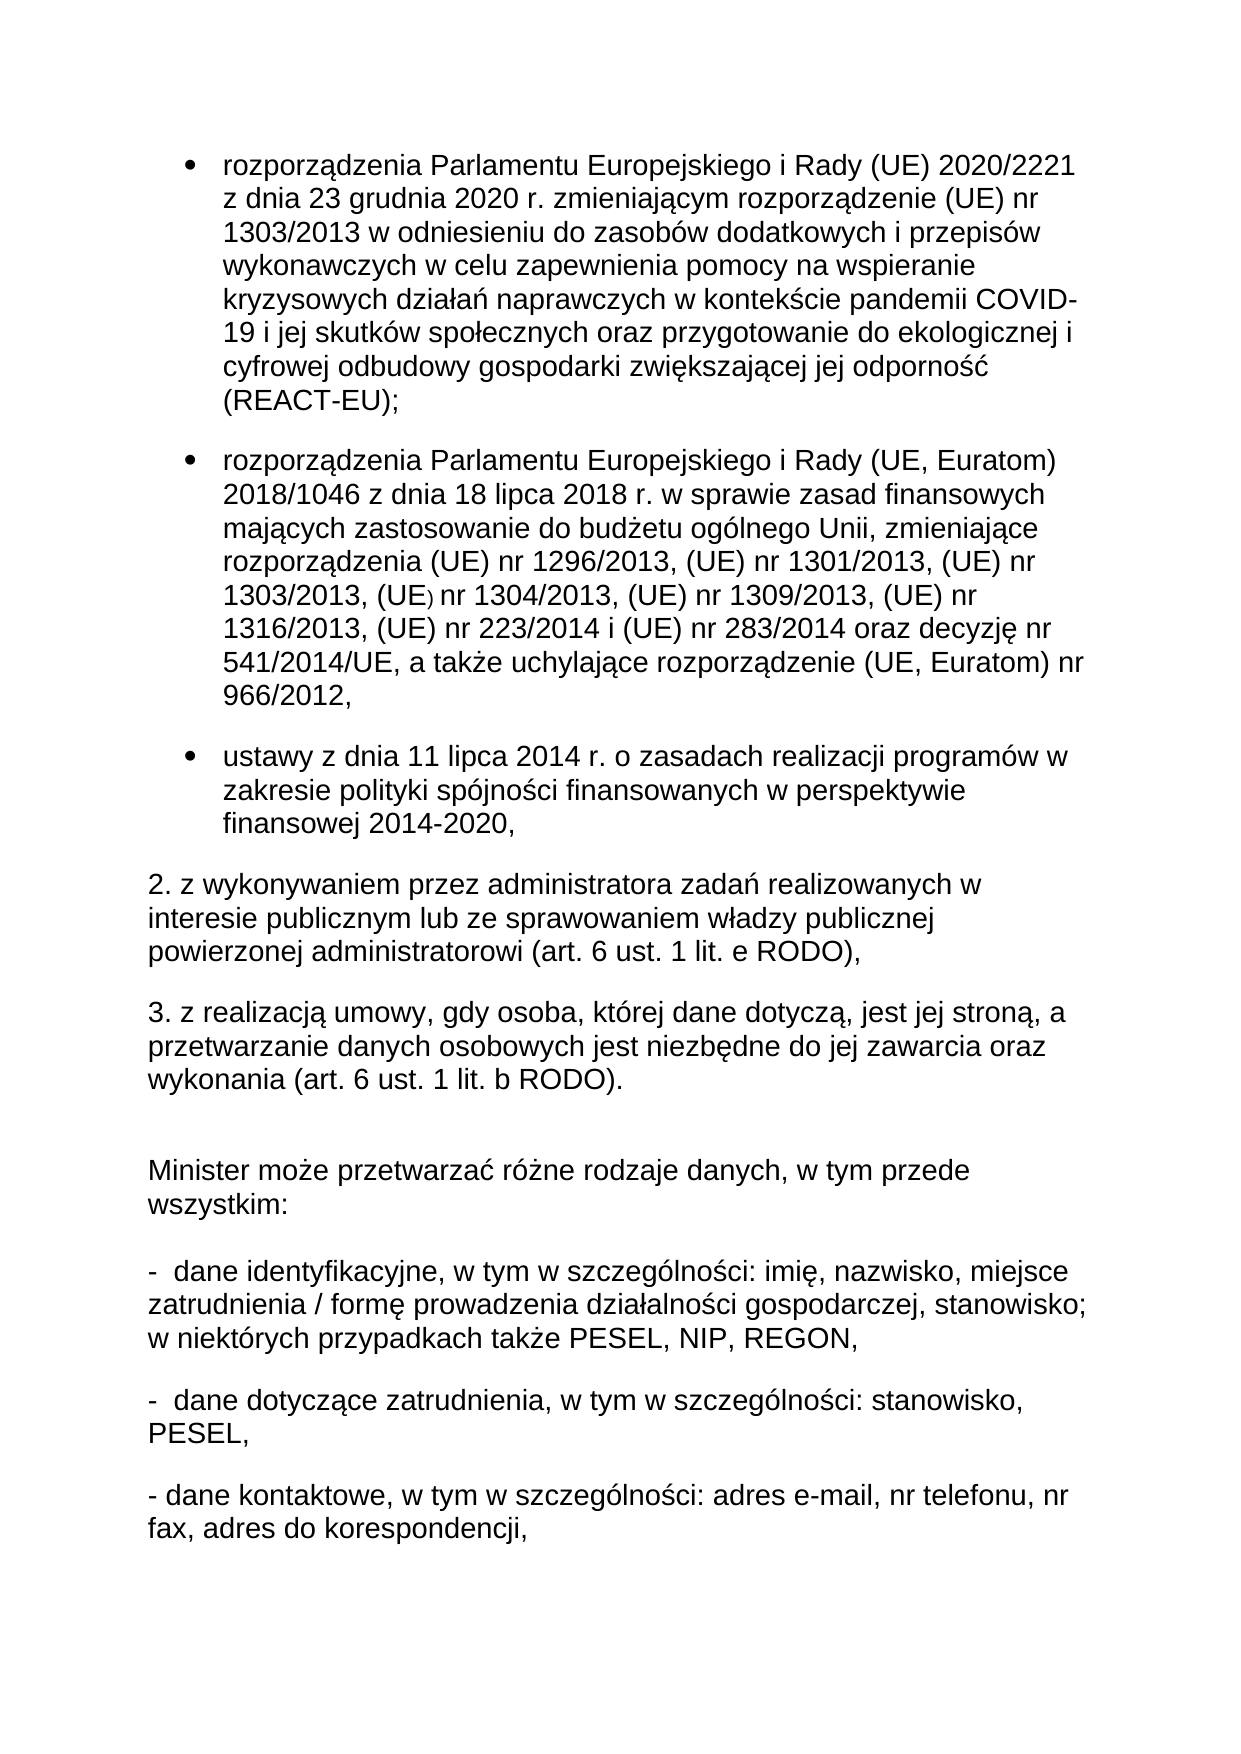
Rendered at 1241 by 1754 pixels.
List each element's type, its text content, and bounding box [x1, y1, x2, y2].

list rozporządzenia Parlamentu Europejskiego i Rady (UE) 2020/2221 z dnia 23 grudnia 2020 r. zmieniającym rozporządzenie (UE) nr 1303/2013 w odniesieniu do zasobów dodatkowych i przepisów wykonawczych w celu zapewnienia pomocy na wspieranie kryzysowych działań naprawczych w kontekście pandemii COVID-19 i jej skutków społecznych oraz przygotowanie do ekologicznej i cyfrowej odbudowy gospodarki zwiększającej jej odporność (REACT-EU); [185, 148, 1093, 416]
text - dane identyfikacyjne, w tym w szczególności: imię, nazwisko, miejsce zatrudnienia / formę prowadzenia działalności gospodarczej, stanowisko; w niektórych przypadkach także PESEL, NIP, REGON, [148, 1254, 1093, 1354]
list ustawy z dnia 11 lipca 2014 r. o zasadach realizacji programów w zakresie polityki spójności finansowanych w perspektywie finansowej 2014-2020, [185, 739, 1093, 840]
text 3. z realizacją umowy, gdy osoba, której dane dotyczą, jest jej stroną, a przetwarzanie danych osobowych jest niezbędne do jej zawarcia oraz wykonania (art. 6 ust. 1 lit. b RODO). [148, 995, 1093, 1096]
text - dane dotyczące zatrudnienia, w tym w szczególności: stanowisko, PESEL, [148, 1382, 1093, 1449]
text Minister może przetwarzać różne rodzaje danych, w tym przede wszystkim: [148, 1153, 1093, 1220]
text - dane kontaktowe, w tym w szczególności: adres e-mail, nr telefonu, nr fax, adres do korespondencji, [148, 1478, 1093, 1545]
text 2. z wykonywaniem przez administratora zadań realizowanych w interesie publicznym lub ze sprawowaniem władzy publicznej powierzonej administratorowi (art. 6 ust. 1 lit. e RODO), [148, 867, 1093, 968]
list rozporządzenia Parlamentu Europejskiego i Rady (UE, Euratom) 2018/1046 z dnia 18 lipca 2018 r. w sprawie zasad finansowych mających zastosowanie do budżetu ogólnego Unii, zmieniające rozporządzenia (UE) nr 1296/2013, (UE) nr 1301/2013, (UE) nr 1303/2013, (UE) nr 1304/2013, (UE) nr 1309/2013, (UE) nr 1316/2013, (UE) nr 223/2014 i (UE) nr 283/2014 oraz decyzję nr 541/2014/UE, a także uchylające rozporządzenie (UE, Euratom) nr 966/2012, [185, 443, 1093, 712]
